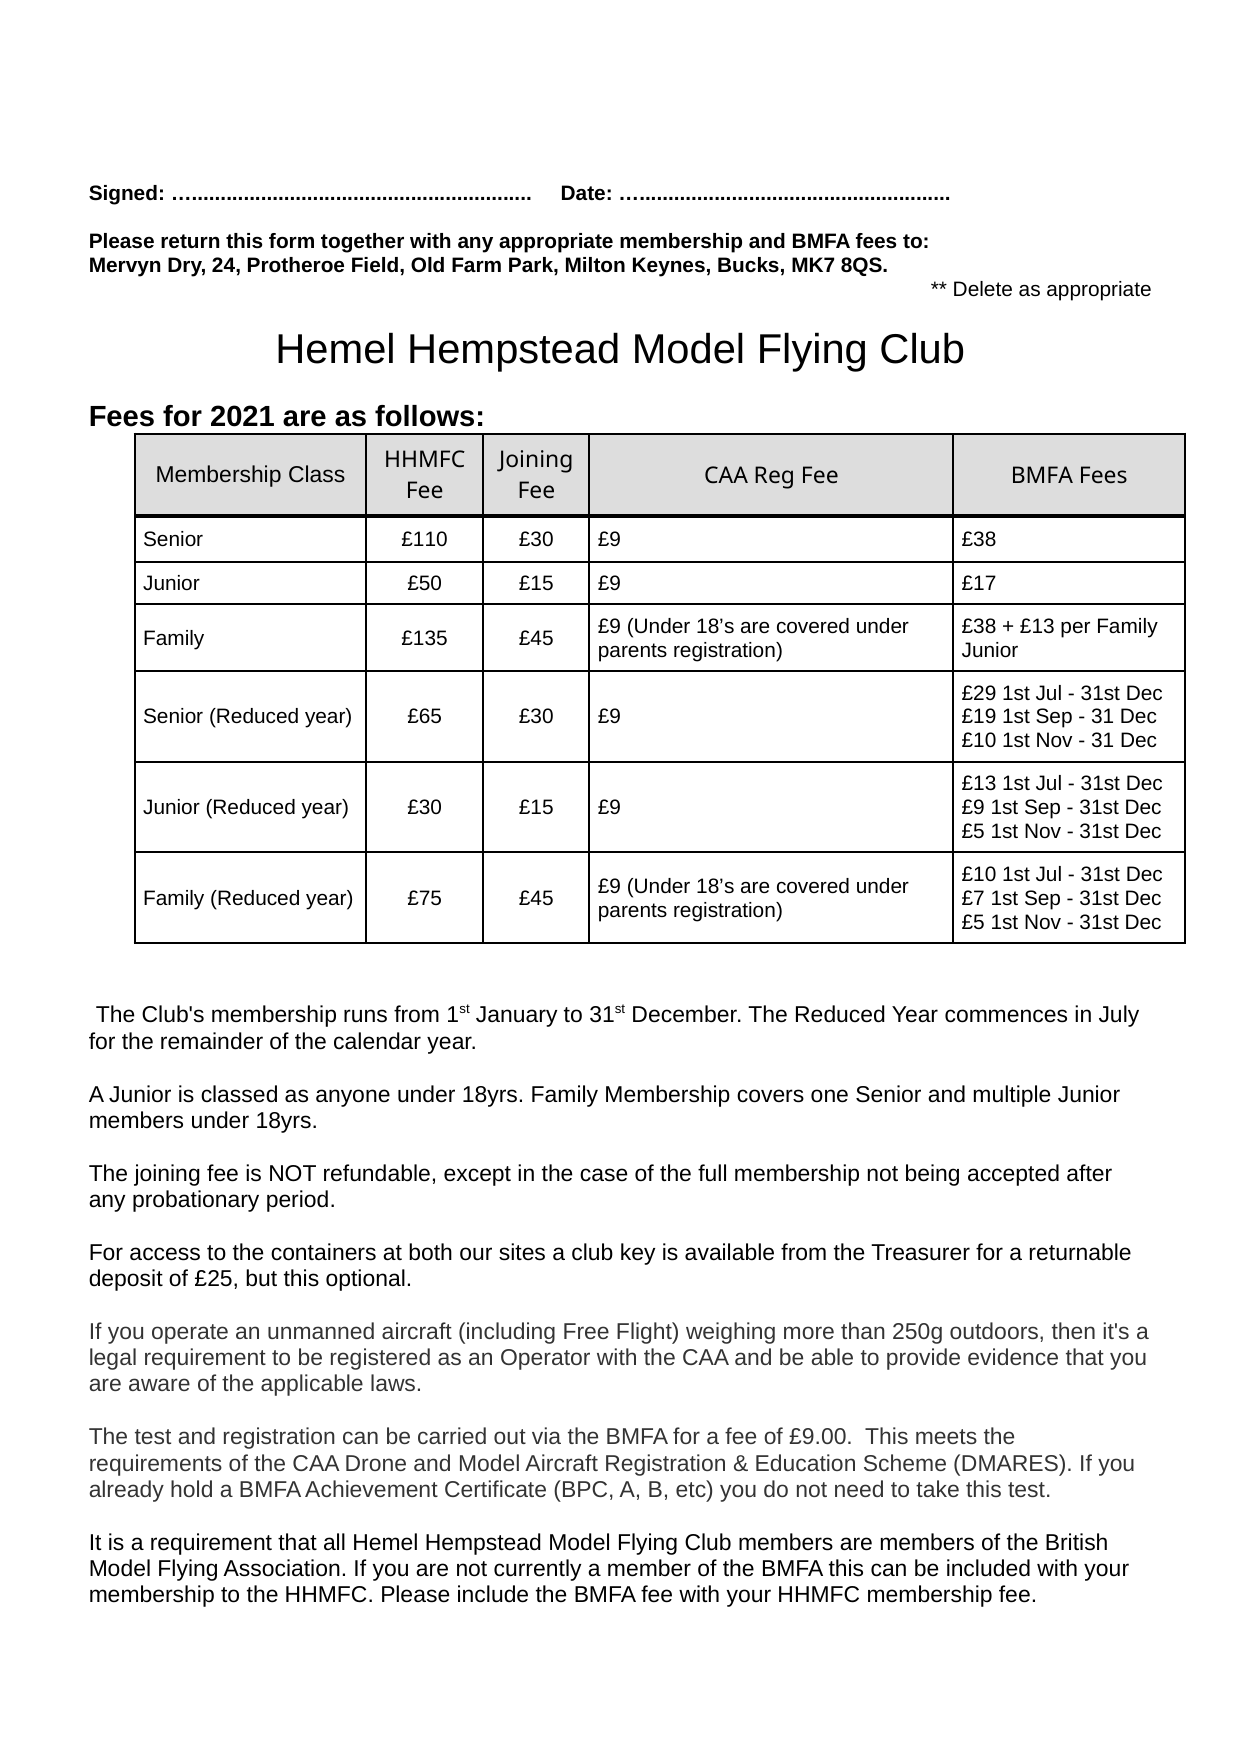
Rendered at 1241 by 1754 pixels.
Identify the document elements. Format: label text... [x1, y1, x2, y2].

table_cell £38 + £13 per Family Junior [954, 605, 1184, 670]
table_cell £65 [367, 672, 482, 761]
table_cell £9 (Under 18’s are covered under parents registration) [590, 853, 952, 942]
table_cell Senior (Reduced year) [136, 672, 365, 761]
text Fees for 2021 are as follows: [88, 399, 1152, 432]
text Signed: …........................................................... Date: …...................................................... [88, 181, 1152, 205]
table_cell £9 [590, 763, 952, 851]
table_cell £38 [954, 518, 1184, 561]
table_cell Junior (Reduced year) [136, 763, 365, 851]
text Mervyn Dry, 24, Protheroe Field, Old Farm Park, Milton Keynes, Bucks, MK7 8QS. [88, 253, 1152, 277]
table_cell £30 [484, 672, 588, 761]
table_cell £50 [367, 563, 482, 603]
table_cell Senior [136, 518, 365, 561]
text A Junior is classed as anyone under 18yrs. Family Membership covers one Senior and multiple Junior members under 18yrs. [88, 1081, 1152, 1133]
text Please return this form together with any appropriate membership and BMFA fees to: [88, 229, 1152, 253]
text If you operate an unmanned aircraft (including Free Flight) weighing more than 250g outdoors, then it's a legal requirement to be registered as an Operator with the CAA and be able to provide evidence that you are aware of the applicable laws. [88, 1318, 1152, 1397]
table_cell £30 [484, 518, 588, 561]
text For access to the containers at both our sites a club key is available from the Treasurer for a returnable deposit of £25, but this optional. [88, 1239, 1152, 1291]
table_header Joining Fee [484, 435, 588, 514]
table_cell £9 [590, 672, 952, 761]
text The test and registration can be carried out via the BMFA for a fee of £9.00. This meets the requirements of the CAA Drone and Model Aircraft Registration & Education Scheme (DMARES). If you already hold a BMFA Achievement Certificate (BPC, A, B, etc) you do not need to take this test. [88, 1423, 1152, 1502]
text It is a requirement that all Hemel Hempstead Model Flying Club members are members of the British Model Flying Association. If you are not currently a member of the BMFA this can be included with your membership to the HHMFC. Please include the BMFA fee with your HHMFC membership fee. [88, 1528, 1152, 1608]
table_cell Junior [136, 563, 365, 603]
table_cell Family (Reduced year) [136, 853, 365, 942]
table_cell £13 1st Jul - 31st Dec £9 1st Sep - 31st Dec £5 1st Nov - 31st Dec [954, 763, 1184, 851]
table_cell £75 [367, 853, 482, 942]
table_cell Family [136, 605, 365, 670]
table_cell £135 [367, 605, 482, 670]
table_cell £9 (Under 18’s are covered under parents registration) [590, 605, 952, 670]
table_cell £110 [367, 518, 482, 561]
text ** Delete as appropriate [88, 277, 1152, 301]
table_cell £15 [484, 563, 588, 603]
table_cell £45 [484, 605, 588, 670]
text Hemel Hempstead Model Flying Club [88, 325, 1152, 373]
table_header HHMFC Fee [367, 435, 482, 514]
text The joining fee is NOT refundable, except in the case of the full membership not being accepted after any probationary period. [88, 1159, 1152, 1212]
table_cell £9 [590, 518, 952, 561]
table_cell £15 [484, 763, 588, 851]
table_cell £45 [484, 853, 588, 942]
table_cell £29 1st Jul - 31st Dec £19 1st Sep - 31 Dec £10 1st Nov - 31 Dec [954, 672, 1184, 761]
table_header CAA Reg Fee [590, 435, 952, 514]
table_header Membership Class [136, 435, 365, 514]
table_cell £10 1st Jul - 31st Dec £7 1st Sep - 31st Dec £5 1st Nov - 31st Dec [954, 853, 1184, 942]
table_header BMFA Fees [954, 435, 1184, 514]
table_cell £9 [590, 563, 952, 603]
text The Club's membership runs from 1st January to 31st December. The Reduced Year commences in July for the remainder of the calendar year. [88, 1001, 1152, 1054]
table_cell £30 [367, 763, 482, 851]
table_cell £17 [954, 563, 1184, 603]
